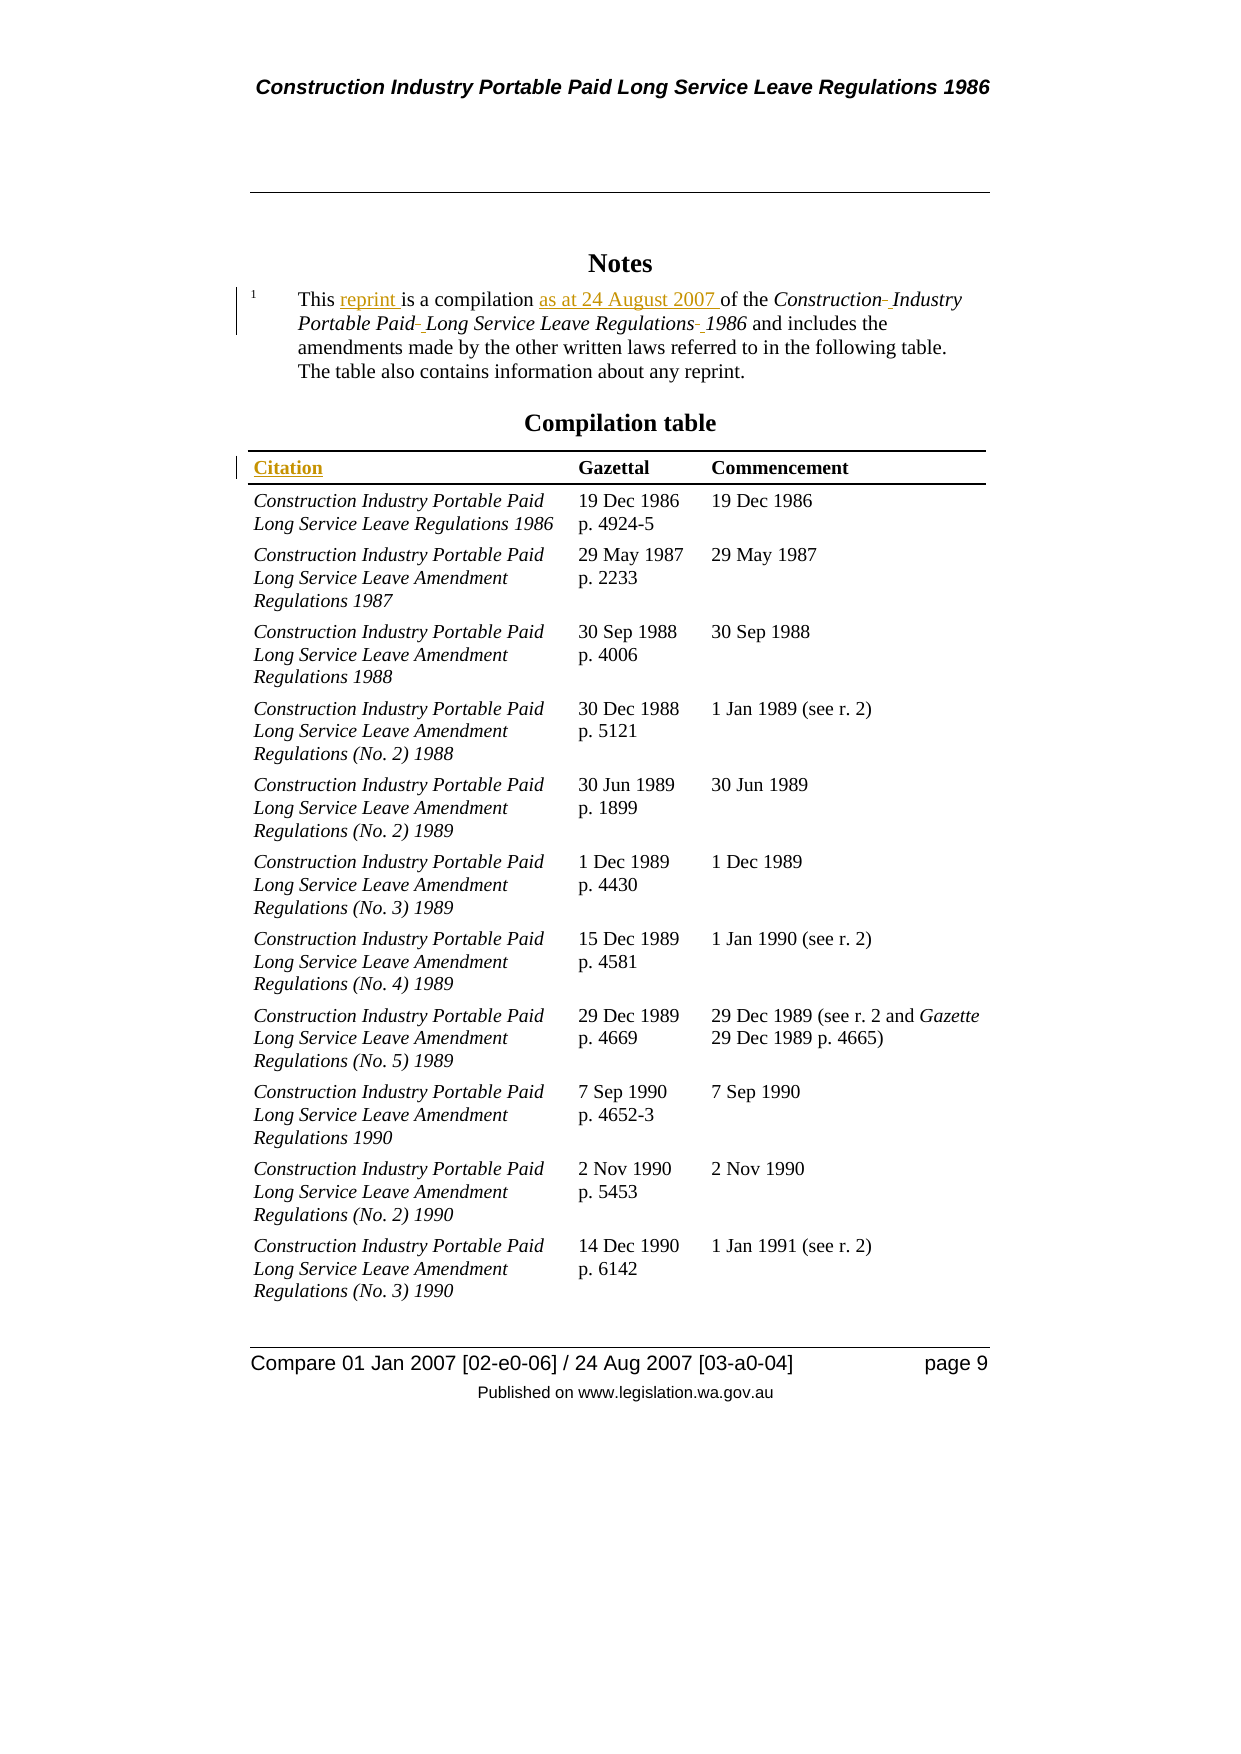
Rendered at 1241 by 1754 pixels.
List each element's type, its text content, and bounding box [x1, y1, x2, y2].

table_cell Construction Industry Portable Paid Long Service Leave Regulations 1986 [248, 485, 572, 539]
table_cell 30 Sep 1988 [705, 616, 986, 692]
table_cell 7 Sep 1990 p. 4652-3 [572, 1076, 705, 1153]
table_cell 19 Dec 1986 [705, 485, 986, 539]
table_cell Construction Industry Portable Paid Long Service Leave Amendment Regulations (No. 5) 1989 [248, 999, 572, 1076]
table_header Commencement [705, 452, 986, 483]
table_cell 29 May 1987 p. 2233 [572, 539, 705, 616]
table_cell 19 Dec 1986 p. 4924-5 [572, 485, 705, 539]
table_cell Construction Industry Portable Paid Long Service Leave Amendment Regulations 1990 [248, 1076, 572, 1153]
table_cell 2 Nov 1990 [705, 1153, 986, 1230]
table_cell Construction Industry Portable Paid Long Service Leave Amendment Regulations (No. 2) 1989 [248, 769, 572, 846]
table_cell Construction Industry Portable Paid Long Service Leave Amendment Regulations (No. 4) 1989 [248, 923, 572, 999]
table_cell 30 Jun 1989 [705, 769, 986, 846]
subtitle Notes [250, 247, 990, 279]
table_cell Construction Industry Portable Paid Long Service Leave Amendment Regulations (No. 3) 1990 [248, 1230, 572, 1306]
table_cell 7 Sep 1990 [705, 1076, 986, 1153]
table_cell 30 Sep 1988 p. 4006 [572, 616, 705, 692]
subtitle Compilation table [250, 408, 990, 437]
table_cell 1 Jan 1991 (see r. 2) [705, 1230, 986, 1306]
table_header [248, 452, 572, 483]
table_cell 29 May 1987 [705, 539, 986, 616]
table_cell Construction Industry Portable Paid Long Service Leave Amendment Regulations (No. 2) 1988 [248, 692, 572, 769]
text 1 This is a compilation of the ConstructionIndustry Portable PaidLong Service Leave Regulations1986 and includes the amendments made by the other written laws referred to in the following table. The table also contains information about any reprint. [250, 287, 990, 383]
table_cell 14 Dec 1990 p. 6142 [572, 1230, 705, 1306]
table_header Gazettal [572, 452, 705, 483]
table_cell 1 Jan 1990 (see r. 2) [705, 923, 986, 999]
table_cell Construction Industry Portable Paid Long Service Leave Amendment Regulations (No. 2) 1990 [248, 1153, 572, 1230]
table_cell 15 Dec 1989 p. 4581 [572, 923, 705, 999]
table_cell 1 Dec 1989 [705, 846, 986, 923]
table_cell Construction Industry Portable Paid Long Service Leave Amendment Regulations (No. 3) 1989 [248, 846, 572, 923]
table_cell Construction Industry Portable Paid Long Service Leave Amendment Regulations 1987 [248, 539, 572, 616]
table_cell 30 Dec 1988 p. 5121 [572, 692, 705, 769]
table_cell Construction Industry Portable Paid Long Service Leave Amendment Regulations 1988 [248, 616, 572, 692]
table_cell 1 Dec 1989 p. 4430 [572, 846, 705, 923]
table_cell 29 Dec 1989 p. 4669 [572, 999, 705, 1076]
table_cell 1 Jan 1989 (see r. 2) [705, 692, 986, 769]
table_cell 29 Dec 1989 (see r. 2 and Gazette 29 Dec 1989 p. 4665) [705, 999, 986, 1076]
table_cell 30 Jun 1989 p. 1899 [572, 769, 705, 846]
table_cell 2 Nov 1990 p. 5453 [572, 1153, 705, 1230]
